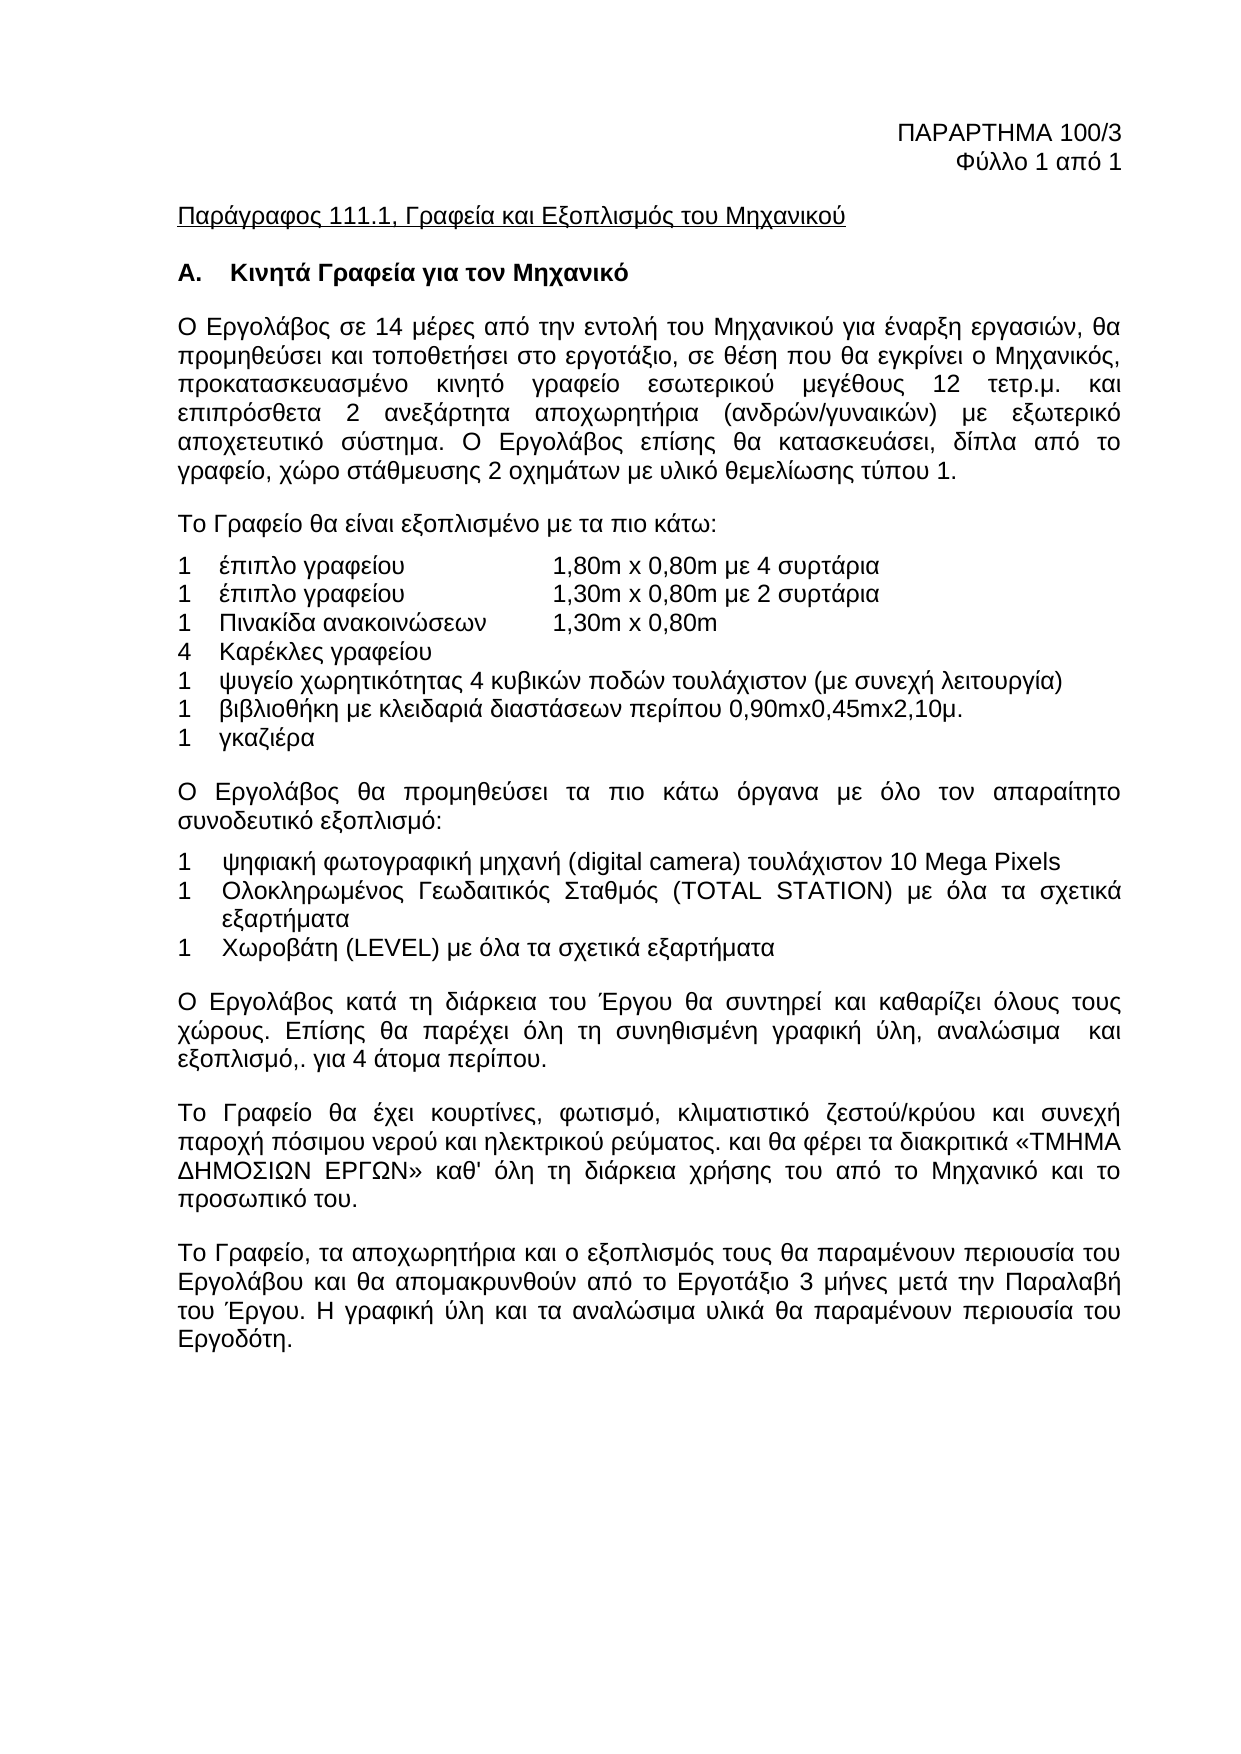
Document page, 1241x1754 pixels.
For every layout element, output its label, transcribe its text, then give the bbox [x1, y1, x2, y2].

text Παράγραφος 111.1, Γραφεία και Εξοπλισμός του Μηχανικού [177, 201, 1122, 229]
text Ο Εργολάβος κατά τη διάρκεια του Έργου θα συντηρεί και καθαρίζει όλους τους χώρους. Επίσης θα παρέχει όλη τη συνηθισμένη γραφική ύλη, αναλώσιμα και εξοπλισμό,. για 4 άτομα περίπου. [177, 987, 1122, 1073]
text 4 Καρέκλες γραφείου [177, 637, 1122, 666]
text 1 ψηφιακή φωτογραφική μηχανή (digital camera) τουλάχιστον 10 Mega Pixels [177, 847, 1122, 876]
text ΠΑΡΑΡΤΗΜΑ 100/3 [177, 118, 1122, 147]
text 1 έπιπλο γραφείου 1,80m x 0,80m με 4 συρτάρια [177, 551, 1122, 579]
text O Εργολάβος θα προμηθεύσει τα πιο κάτω όργανα με όλο τον απαραίτητο συνοδευτικό εξοπλισμό: [177, 777, 1122, 834]
text 1 Χωροβάτη (LEVEL) με όλα τα σχετικά εξαρτήματα [177, 933, 1122, 962]
text Το Γραφείο θα είναι εξοπλισμένο με τα πιο κάτω: [177, 509, 1122, 538]
text Ο Εργολάβος σε 14 μέρες από την εντολή του Μηχανικού για έναρξη εργασιών, θα προμηθεύσει και τοποθετήσει στο εργοτάξιο, σε θέση που θα εγκρίνει ο Μηχανικός, προκατασκευασμένο κινητό γραφείο εσωτερικού μεγέθους 12 τετρ.μ. και επιπρόσθετα 2 ανεξάρτητα αποχωρητήρια (ανδρών/γυναικών) με εξωτερικό αποχετευτικό σύστημα. Ο Εργολάβος επίσης θα κατασκευάσει, δίπλα από το γραφείο, χώρο στάθμευσης 2 οχημάτων με υλικό θεμελίωσης τύπου 1. [177, 312, 1122, 484]
text Το Γραφείο θα έχει κουρτίνες, φωτισμό, κλιματιστικό ζεστού/κρύου και συνεχή παροχή πόσιμου νερού και ηλεκτρικού ρεύματος. και θα φέρει τα διακριτικά «ΤΜΗΜΑ ΔΗΜΟΣΙΩΝ ΕΡΓΩΝ» καθ' όλη τη διάρκεια χρήσης του από το Μηχανικό και το προσωπικό του. [177, 1098, 1122, 1213]
text Α. Κινητά Γραφεία για τον Μηχανικό [177, 258, 1122, 287]
text Φύλλο 1 από 1 [177, 147, 1122, 176]
text Το Γραφείο, τα αποχωρητήρια και ο εξοπλισμός τους θα παραμένουν περιουσία του Εργολάβου και θα απομακρυνθούν από το Εργοτάξιο 3 μήνες μετά την Παραλαβή του Έργου. Η γραφική ύλη και τα αναλώσιμα υλικά θα παραμένουν περιουσία του Εργοδότη. [177, 1238, 1122, 1353]
text 1 Ολοκληρωμένος Γεωδαιτικός Σταθμός (TOTAL STATION) με όλα τα σχετικά εξαρτήματα [177, 876, 1122, 933]
text 1 ψυγείο χωρητικότητας 4 κυβικών ποδών τουλάχιστον (με συνεχή λειτουργία) [177, 666, 1122, 694]
text 1 έπιπλο γραφείου 1,30m x 0,80m με 2 συρτάρια [177, 579, 1122, 608]
text 1 γκαζιέρα [177, 723, 1122, 752]
text 1 βιβλιοθήκη με κλειδαριά διαστάσεων περίπου 0,90mx0,45mx2,10μ. [177, 694, 1122, 723]
text 1 Πινακίδα ανακοινώσεων 1,30m x 0,80m [177, 608, 1122, 637]
